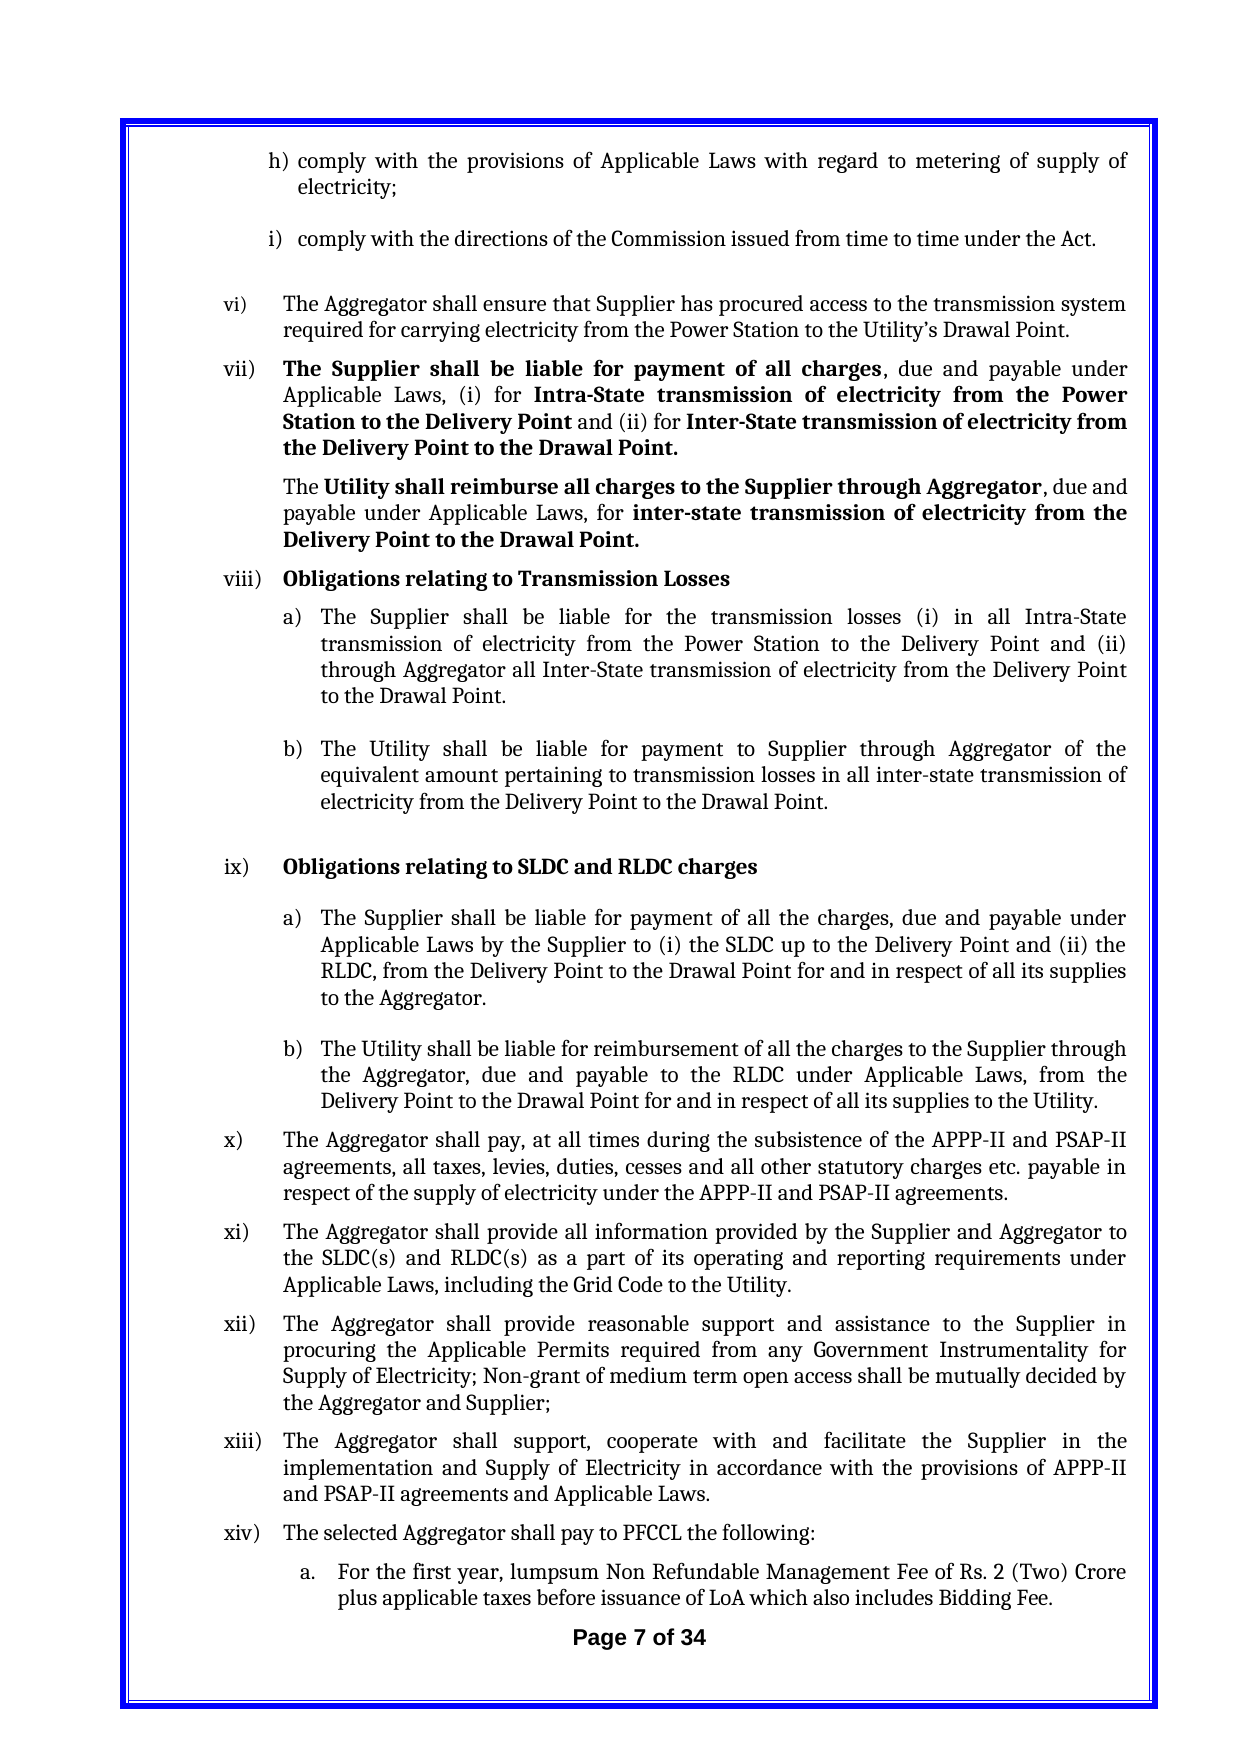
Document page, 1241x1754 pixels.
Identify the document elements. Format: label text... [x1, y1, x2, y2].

list comply with the directions of the Commission issued from time to time under the Act. [268, 225, 1128, 252]
list The Utility shall be liable for payment to Supplier through Aggregator of the equivalent amount pertaining to transmission losses in all inter-state transmission of electricity from the Delivery Point to the Drawal Point. [283, 736, 1128, 815]
list The Aggregator shall ensure that Supplier has procured access to the transmission system required for carrying electricity from the Power Station to the Utility’s Drawal Point. [224, 291, 1128, 343]
list Obligations relating to SLDC and RLDC charges [224, 854, 1128, 880]
list The Supplier shall be liable for the transmission losses (i) in all Intra-State transmission of electricity from the Power Station to the Delivery Point and (ii) through Aggregator all Inter-State transmission of electricity from the Delivery Point to the Drawal Point. [283, 604, 1128, 709]
list comply with the provisions of Applicable Laws with regard to metering of supply of electricity; [268, 148, 1128, 200]
list The Supplier shall be liable for payment of all the charges, due and payable under Applicable Laws by the Supplier to (i) the SLDC up to the Delivery Point and (ii) the RLDC, from the Delivery Point to the Drawal Point for and in respect of all its supplies to the Aggregator. [283, 905, 1128, 1011]
list For the first year, lumpsum Non Refundable Management Fee of Rs. 2 (Two) Crore plus applicable taxes before issuance of LoA which also includes Bidding Fee. [300, 1559, 1128, 1611]
list The Aggregator shall pay, at all times during the subsistence of the APPP-II and PSAP-II agreements, all taxes, levies, duties, cesses and all other statutory charges etc. payable in respect of the supply of electricity under the APPP-II and PSAP-II agreements. [224, 1127, 1128, 1206]
list The Aggregator shall provide reasonable support and assistance to the Supplier in procuring the Applicable Permits required from any Government Instrumentality for Supply of Electricity; Non-grant of medium term open access shall be mutually decided by the Aggregator and Supplier; [224, 1310, 1128, 1416]
text The Utility shall reimburse all charges to the Supplier through Aggregator, due and payable under Applicable Laws, for inter-state transmission of electricity from the Delivery Point to the Drawal Point. [283, 474, 1128, 553]
list The Utility shall be liable for reimbursement of all the charges to the Supplier through the Aggregator, due and payable to the RLDC under Applicable Laws, from the Delivery Point to the Drawal Point for and in respect of all its supplies to the Utility. [283, 1036, 1128, 1115]
list The Supplier shall be liable for payment of all charges, due and payable under Applicable Laws, (i) for Intra-State transmission of electricity from the Power Station to the Delivery Point and (ii) for Inter-State transmission of electricity from the Delivery Point to the Drawal Point. [224, 356, 1128, 461]
list The Aggregator shall provide all information provided by the Supplier and Aggregator to the SLDC(s) and RLDC(s) as a part of its operating and reporting requirements under Applicable Laws, including the Grid Code to the Utility. [224, 1219, 1128, 1298]
list Obligations relating to Transmission Losses [224, 565, 1128, 592]
list The Aggregator shall support, cooperate with and facilitate the Supplier in the implementation and Supply of Electricity in accordance with the provisions of APPP-II and PSAP-II agreements and Applicable Laws. [224, 1428, 1128, 1507]
list The selected Aggregator shall pay to PFCCL the following: [224, 1520, 1128, 1546]
